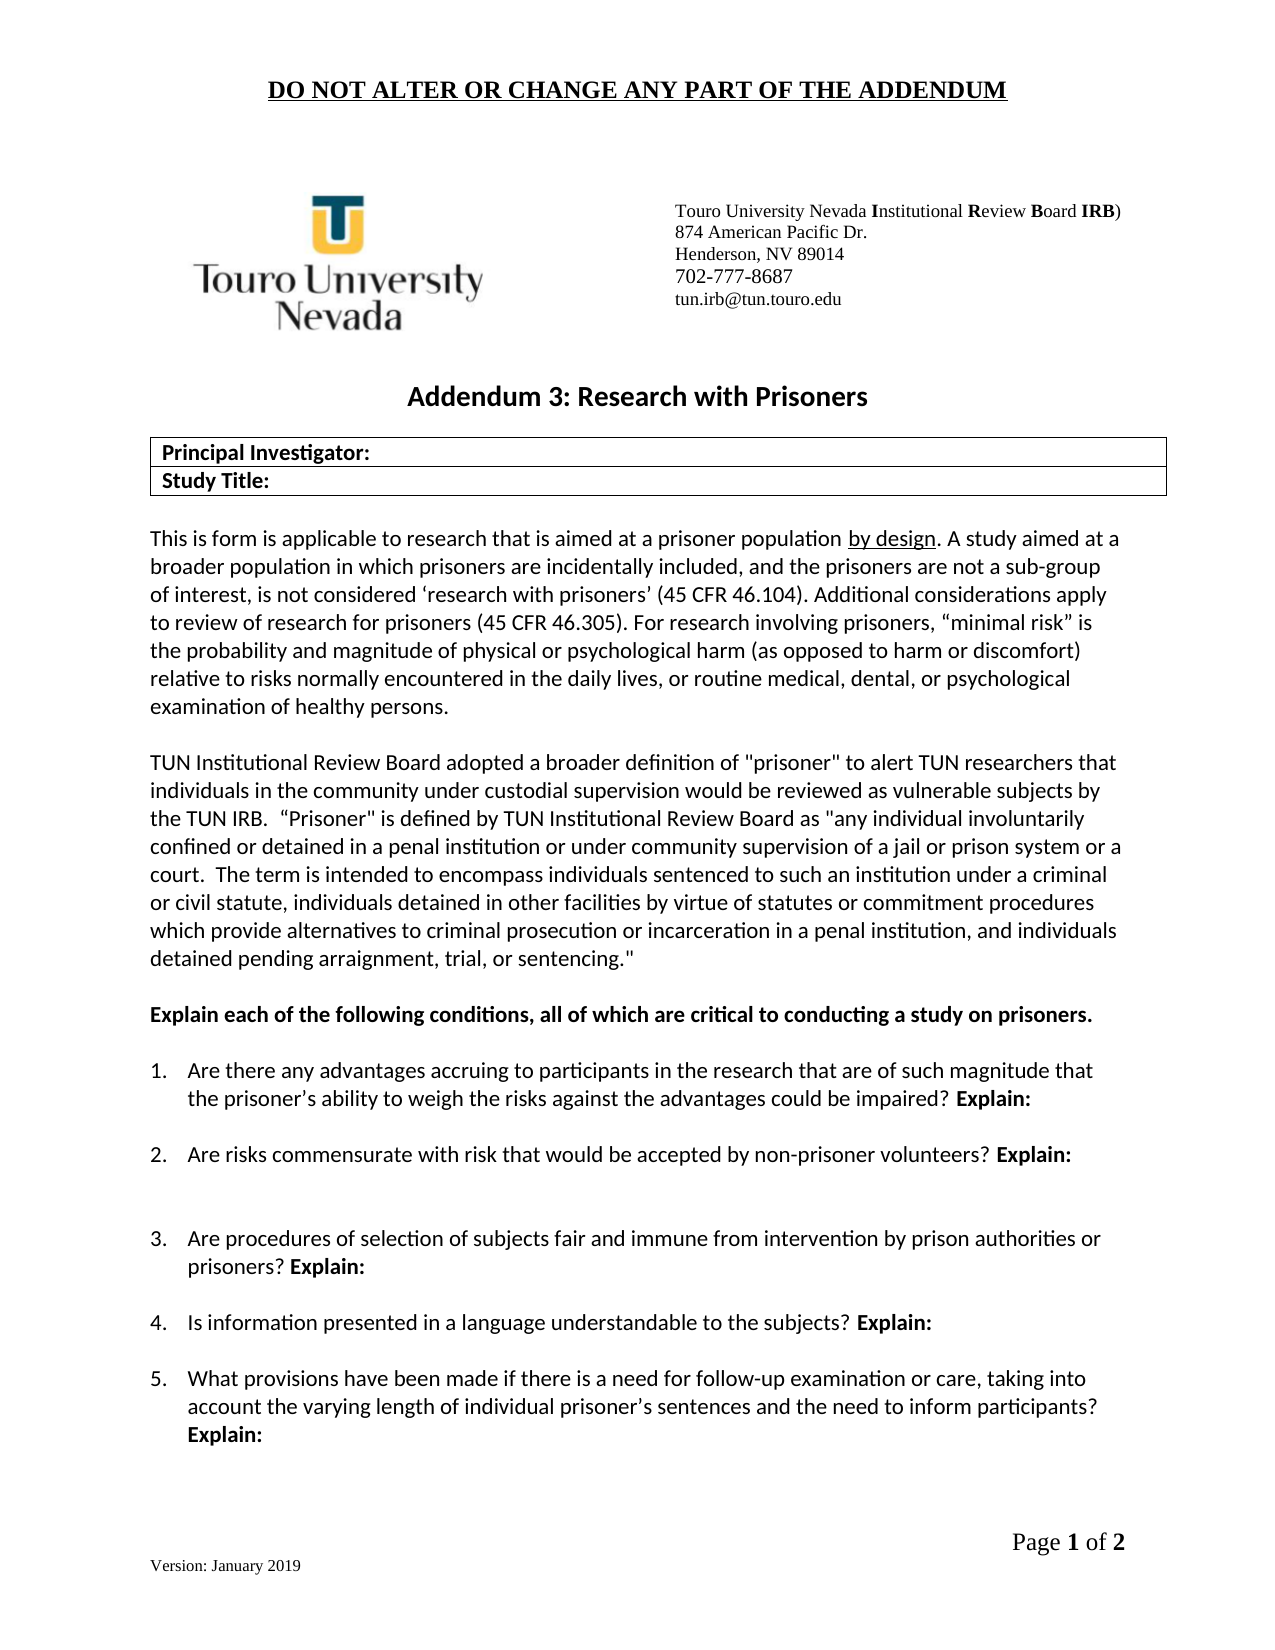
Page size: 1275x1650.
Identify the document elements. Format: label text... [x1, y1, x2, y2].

text Explain each of the following conditions, all of which are critical to conducting a study on prisoners. [150, 1000, 1125, 1028]
list Are risks commensurate with risk that would be accepted by non-prisoner volunteers? Explain: [150, 1140, 1125, 1196]
text tun.irb@tun.touro.edu [675, 288, 1125, 310]
list Is information presented in a language understandable to the subjects? Explain: [150, 1308, 1125, 1336]
table_cell Study Title: [151, 467, 415, 495]
list What provisions have been made if there is a need for follow-up examination or care, taking into account the varying length of individual prisoner’s sentences and the need to inform participants? Explain: [150, 1364, 1125, 1448]
table_header [415, 438, 1166, 466]
text Henderson, NV 89014 [675, 243, 1125, 264]
text 874 American Pacific Dr. [675, 221, 1125, 243]
table_header Principal Investigator: [151, 438, 415, 466]
list Are there any advantages accruing to participants in the research that are of such magnitude that the prisoner’s ability to weigh the risks against the advantages could be impaired? Explain: [150, 1056, 1125, 1112]
text This is form is applicable to research that is aimed at a prisoner population by design. A study aimed at a broader population in which prisoners are incidentally included, and the prisoners are not a sub-group of interest, is not considered ‘research with prisoners’ (45 CFR 46.104). Additional considerations apply to review of research for prisoners (45 CFR 46.305). For research involving prisoners, “minimal risk” is the probability and magnitude of physical or psychological harm (as opposed to harm or discomfort) relative to risks normally encountered in the daily lives, or routine medical, dental, or psychological examination of healthy persons. [150, 524, 1125, 720]
picture [165, 178, 514, 350]
text Touro University Nevada Institutional Review Board IRB) [675, 199, 1125, 221]
table_cell [415, 467, 1166, 495]
text Addendum 3: Research with Prisoners [150, 378, 1125, 414]
list Are procedures of selection of subjects fair and immune from intervention by prison authorities or prisoners? Explain: [150, 1224, 1125, 1280]
text TUN Institutional Review Board adopted a broader definition of "prisoner" to alert TUN researchers that individuals in the community under custodial supervision would be reviewed as vulnerable subjects by the TUN IRB. “Prisoner" is defined by TUN Institutional Review Board as "any individual involuntarily confined or detained in a penal institution or under community supervision of a jail or prison system or a court. The term is intended to encompass individuals sentenced to such an institution under a criminal or civil statute, individuals detained in other facilities by virtue of statutes or commitment procedures which provide alternatives to criminal prosecution or incarceration in a penal institution, and individuals detained pending arraignment, trial, or sentencing." [150, 748, 1125, 972]
text 702-777-8687 [675, 264, 1125, 288]
